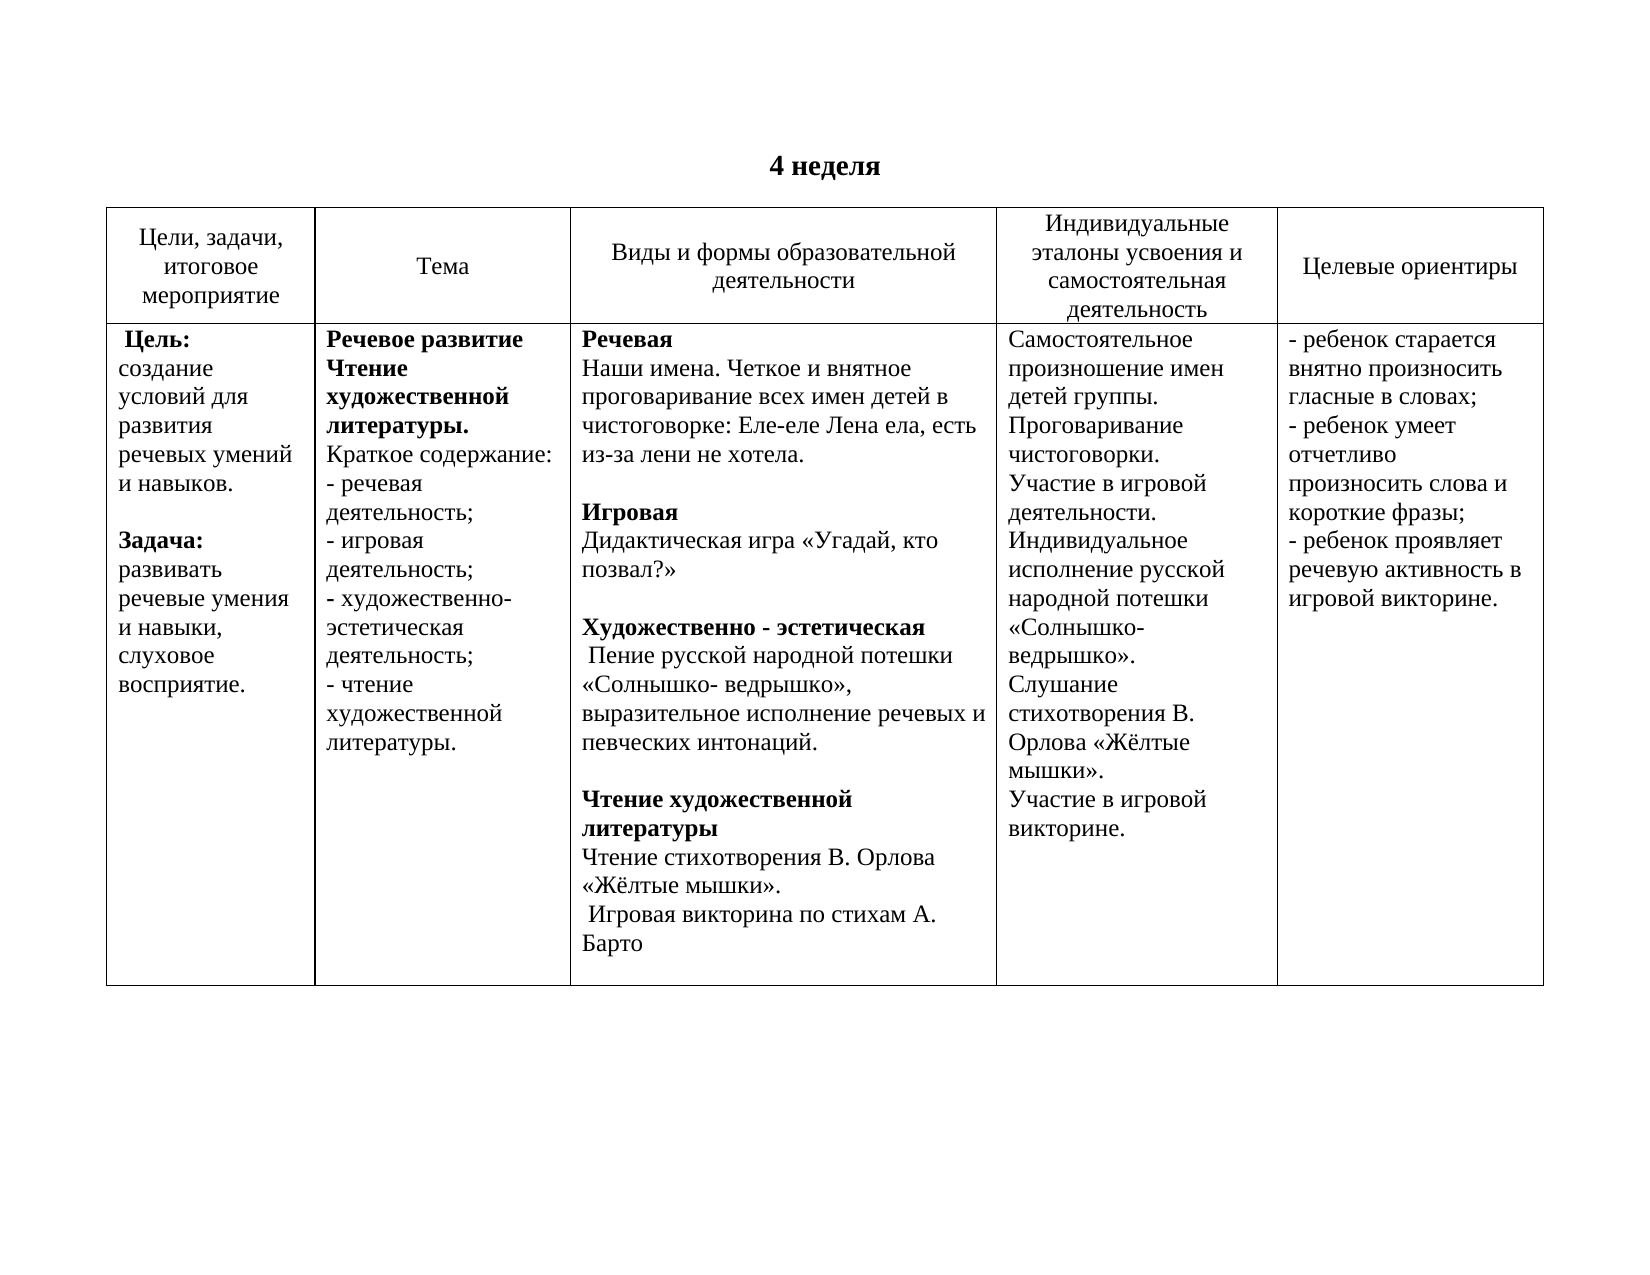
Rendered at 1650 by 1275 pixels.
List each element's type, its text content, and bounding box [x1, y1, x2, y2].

table_cell - ребенок старается внятно произносить гласные в словах; - ребенок умеет отчетливо произносить слова и короткие фразы; - ребенок проявляет речевую активность в игровой викторине. [1278, 324, 1543, 985]
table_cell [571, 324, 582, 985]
table_cell Речевое развитие Чтение художественной литературы. Краткое содержание: - речевая деятельность; - игровая деятельность; - художественно- эстетическая деятельность; - чтение художественной литературы. [316, 324, 570, 985]
table_cell Цель: создание условий для развития речевых умений и навыков. Задача: развивать речевые умения и навыки, слуховое восприятие. [107, 324, 314, 985]
table_header Индивидуальные эталоны усвоения и самостоятельная деятельность [997, 208, 1277, 323]
table_header Тема [316, 208, 570, 323]
table_header Цели, задачи, итоговое мероприятие [107, 208, 314, 323]
table_cell Самостоятельное произношение имен детей группы. Проговаривание чистоговорки. Участие в игровой деятельности. Индивидуальное исполнение русской народной потешки «Солнышко- ведрышко». Слушание стихотворения В. Орлова «Жёлтые мышки». Участие в игровой викторине. [997, 324, 1277, 985]
table_header Виды и формы образовательной деятельности [571, 208, 996, 323]
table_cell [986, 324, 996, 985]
table_header Целевые ориентиры [1278, 208, 1543, 323]
text 4 неделя [118, 148, 1532, 181]
